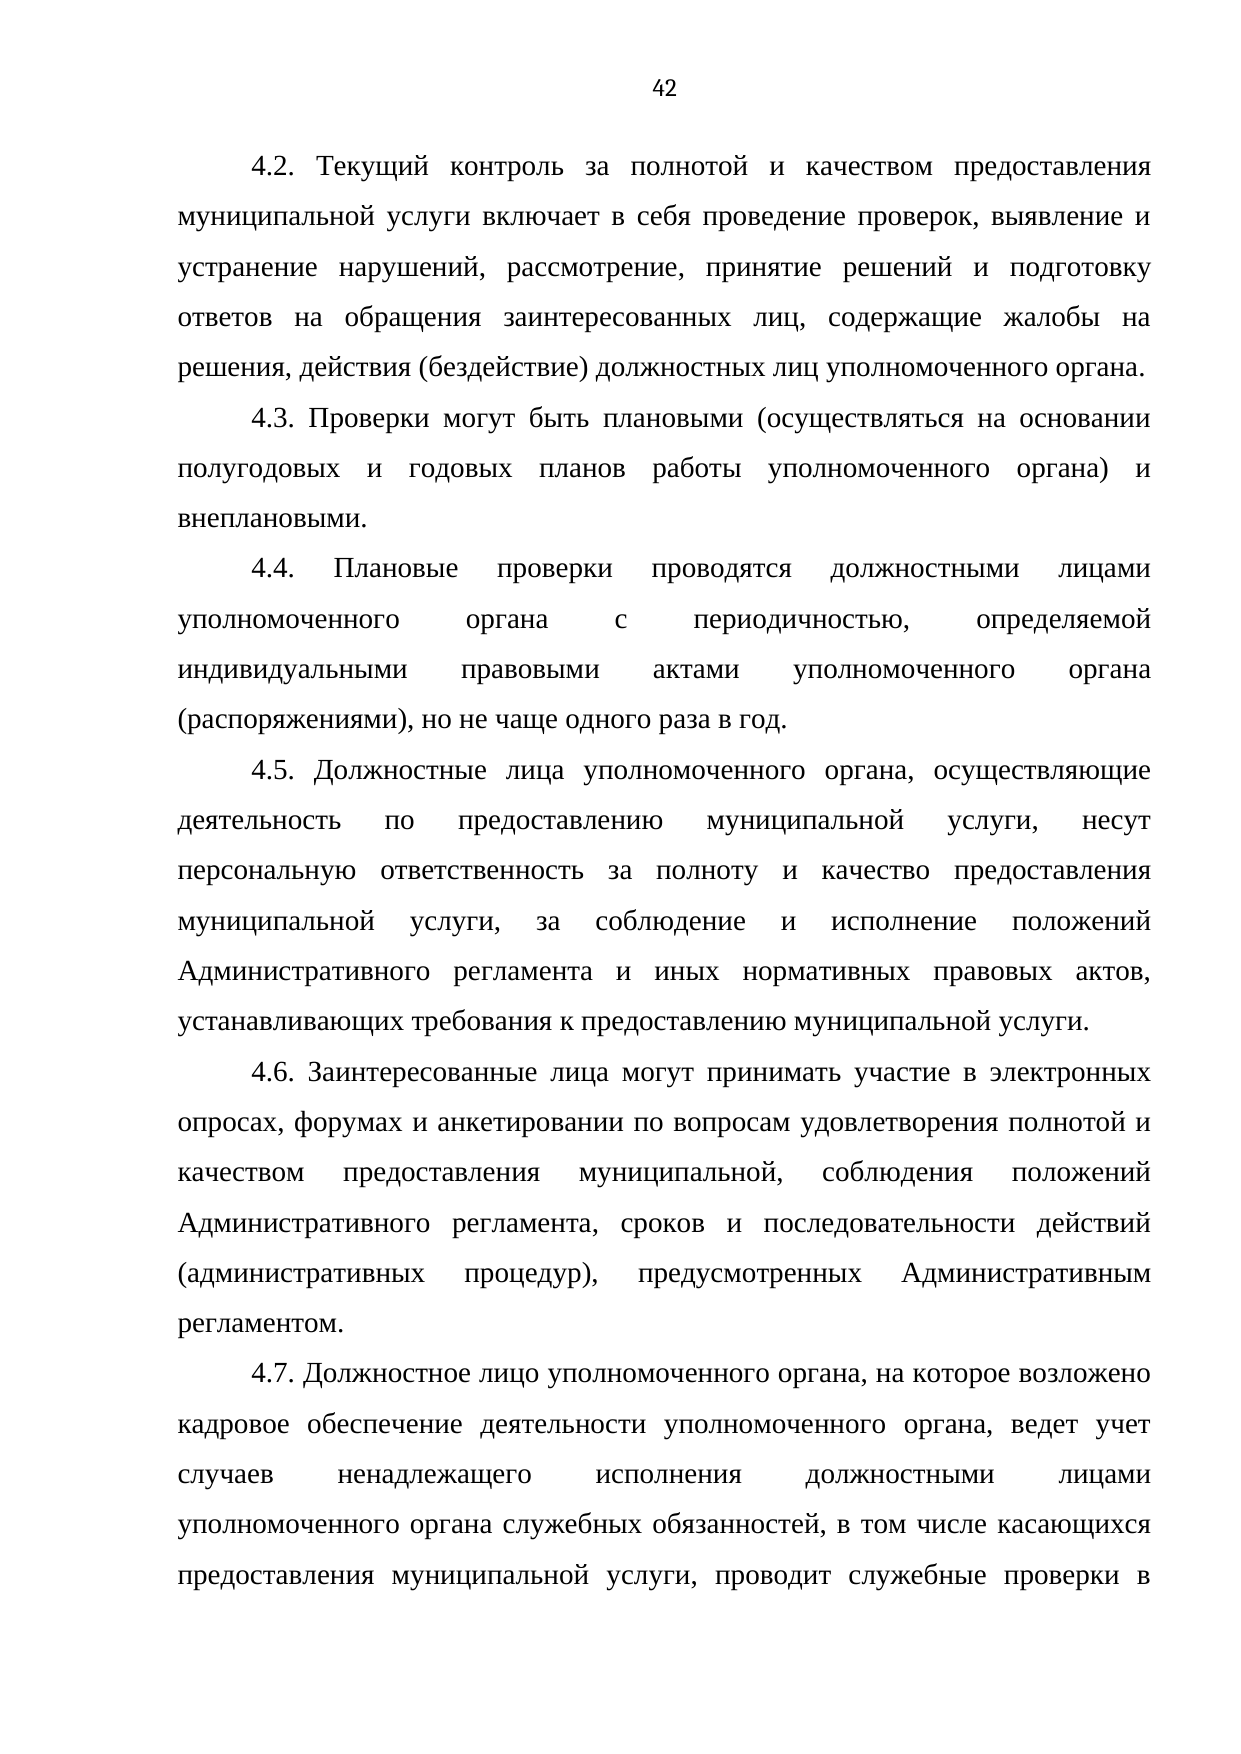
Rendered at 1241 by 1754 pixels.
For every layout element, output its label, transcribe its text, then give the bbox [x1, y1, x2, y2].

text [177, 1356, 1152, 1590]
text 4.5. Должностные лица уполномоченного органа, осуществляющие деятельность по предоставлению муниципальной услуги, несут персональную ответственность за полноту и качество предоставления муниципальной услуги, за соблюдение и исполнение положений Административного регламента и иных нормативных правовых актов, устанавливающих требования к предоставлению муниципальной услуги. [177, 752, 1152, 1037]
text 4.2. Текущий контроль за полнотой и качеством предоставления муниципальной услуги включает в себя проведение проверок, выявление и устранение нарушений, рассмотрение, принятие решений и подготовку ответов на обращения заинтересованных лиц, содержащие жалобы на решения, действия (бездействие) должностных лиц уполномоченного органа. [177, 118, 1152, 383]
text 4.6. Заинтересованные лица могут принимать участие в электронных опросах, форумах и анкетировании по вопросам удовлетворения полнотой и качеством предоставления муниципальной, соблюдения положений Административного регламента, сроков и последовательности действий (административных процедур), предусмотренных Административным регламентом. [177, 1054, 1152, 1339]
text 4.3. Проверки могут быть плановыми (осуществляться на основании полугодовых и годовых планов работы уполномоченного органа) и внеплановыми. [177, 400, 1152, 534]
text 4.4. Плановые проверки проводятся должностными лицами уполномоченного органа с периодичностью, определяемой индивидуальными правовыми актами уполномоченного органа (распоряжениями), но не чаще одного раза в год. [177, 551, 1152, 735]
